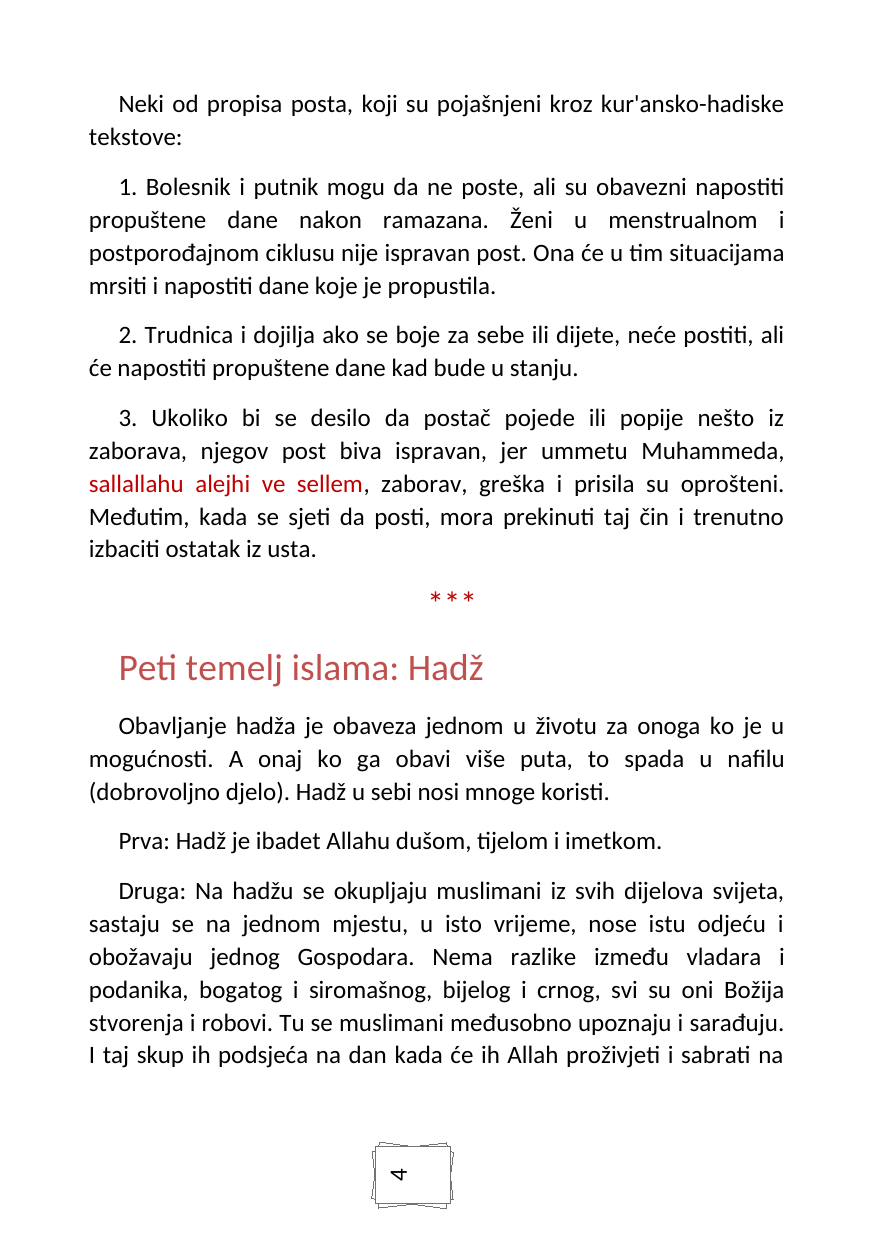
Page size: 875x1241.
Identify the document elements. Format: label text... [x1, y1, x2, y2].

text Neki od propisa posta, koji su pojašnjeni kroz kur'ansko-hadiske tekstove: [89, 89, 785, 152]
text 2. Trudnica i dojilja ako se boje za sebe ili dijete, neće postiti, ali će napostiti propuštene dane kad bude u stanju. [89, 319, 785, 383]
text 1. Bolesnik i putnik mogu da ne poste, ali su obavezni napostiti propuštene dane nakon ramazana. Ženi u menstrualnom i postporođajnom ciklusu nije ispravan post. Ona će u tim situacijama mrsiti i napostiti dane koje je propustila. [89, 171, 785, 300]
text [89, 875, 785, 1070]
subtitle Peti temelj islama: Hadž [89, 644, 785, 690]
text Prva: Hadž je ibadet Allahu dušom, tijelom i imetkom. [89, 825, 785, 856]
text 3. Ukoliko bi se desilo da postač pojede ili popije nešto iz zaborava, njegov post biva ispravan, jer ummetu Muhammeda, sallallahu alejhi ve sellem, zaborav, greška i prisila su oprošteni. Međutim, kada se sjeti da posti, mora prekinuti taj čin i trenutno izbaciti ostatak iz usta. [89, 402, 785, 564]
subtitle *** [89, 583, 785, 624]
text Obavljanje hadža je obaveza jednom u životu za onoga ko je u mogućnosti. A onaj ko ga obavi više puta, to spada u nafilu (dobrovoljno djelo). Hadž u sebi nosi mnoge koristi. [89, 710, 785, 806]
